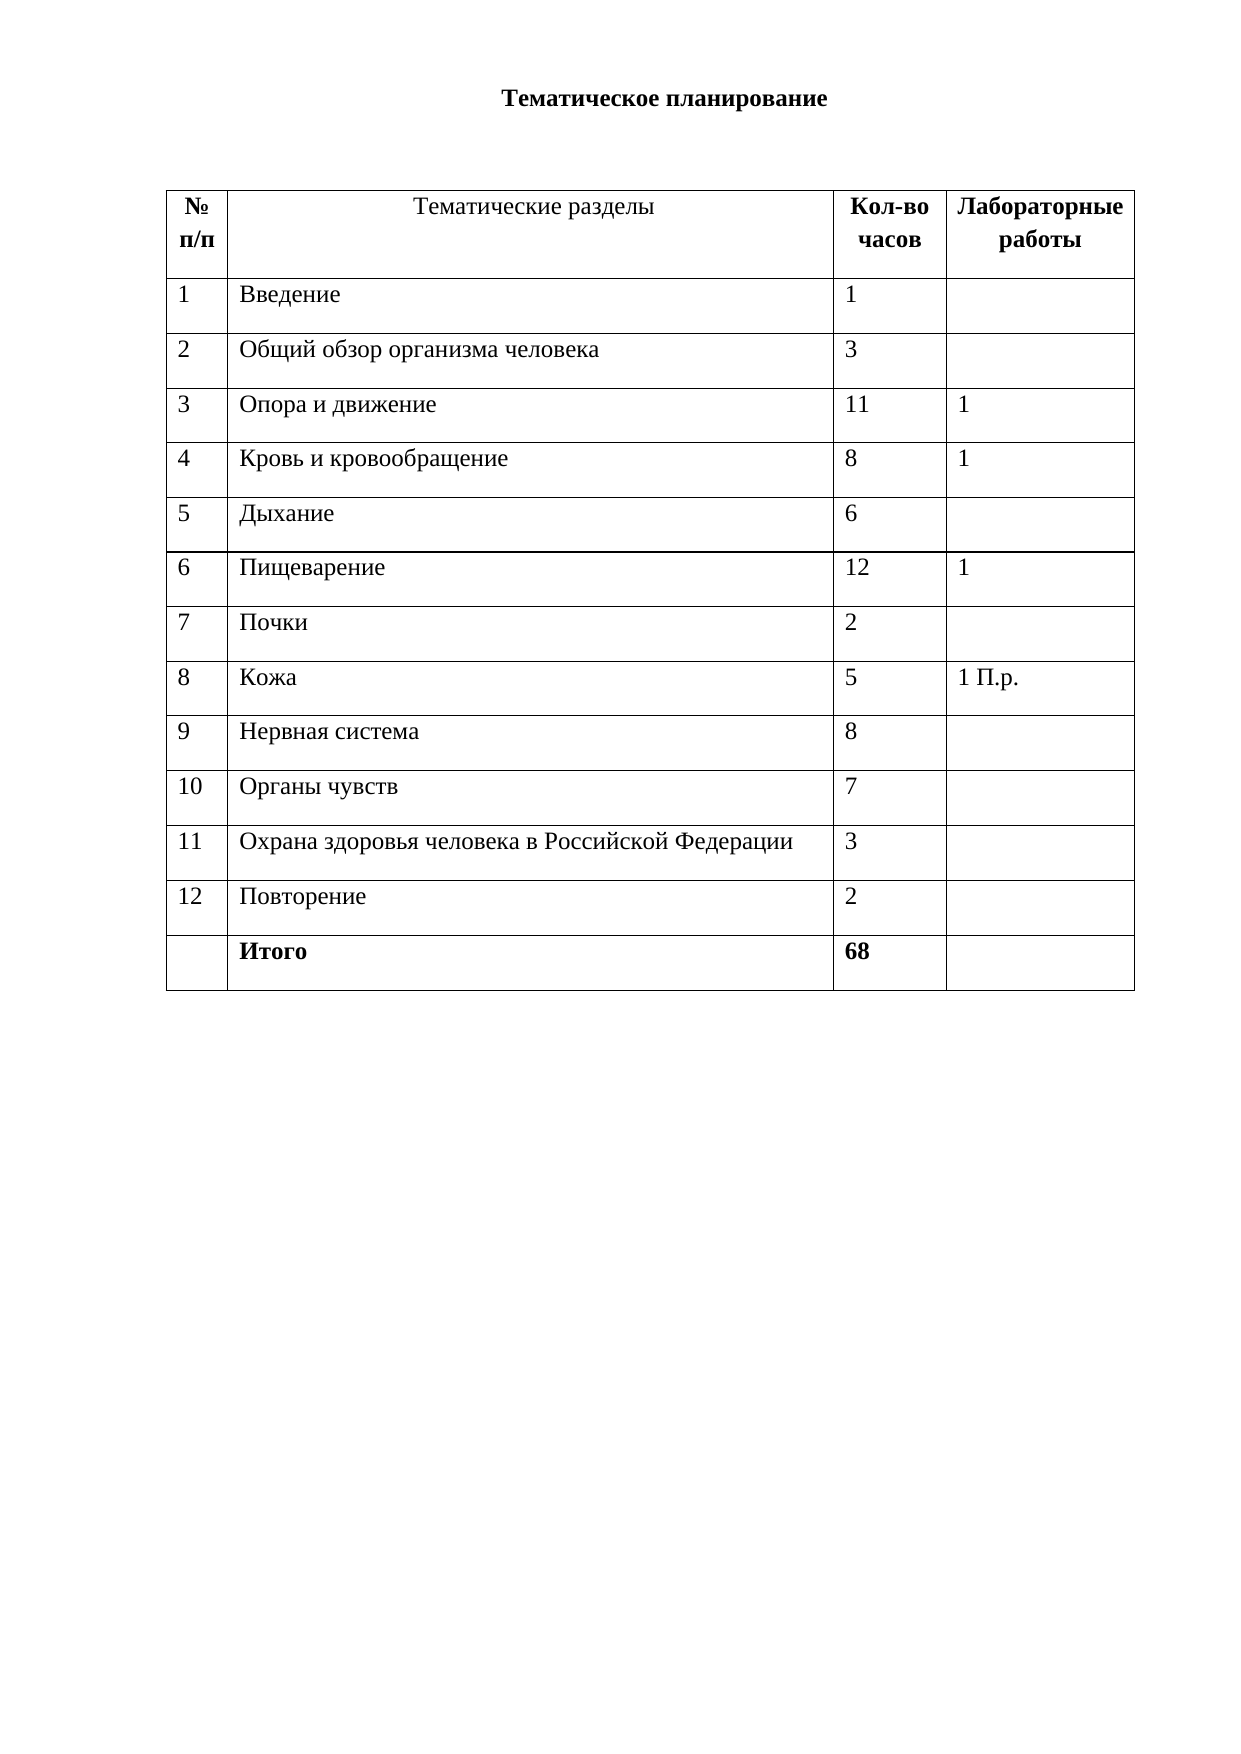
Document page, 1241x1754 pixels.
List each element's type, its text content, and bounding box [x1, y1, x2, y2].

table_cell 7 [834, 771, 946, 825]
table_cell 12 [167, 881, 227, 935]
table_cell 1 П.р. [947, 662, 1134, 715]
table_cell [947, 826, 1134, 880]
table_cell 1 [834, 279, 946, 333]
table_cell 11 [167, 826, 227, 880]
table_cell [947, 334, 1134, 388]
table_cell 8 [167, 662, 227, 715]
text Тематическое планирование [177, 83, 1152, 111]
table_cell 6 [167, 553, 227, 606]
table_cell 68 [834, 936, 946, 990]
table_cell 5 [834, 662, 946, 715]
table_cell [947, 279, 1134, 333]
table_header Лабораторные работы [947, 191, 1134, 278]
table_cell 6 [834, 498, 946, 551]
table_cell Нервная система [228, 716, 833, 770]
table_cell 1 [947, 443, 1134, 497]
table_cell [947, 936, 1134, 990]
table_cell 3 [834, 334, 946, 388]
table_cell 1 [167, 279, 227, 333]
table_cell 5 [167, 498, 227, 551]
table_header № п/п [167, 191, 227, 278]
table_cell Опора и движение [228, 389, 833, 442]
table_cell Дыхание [228, 498, 833, 551]
table_cell Кожа [228, 662, 833, 715]
table_cell Кровь и кровообращение [228, 443, 833, 497]
table_cell Охрана здоровья человека в Российской Федерации [228, 826, 833, 880]
table_cell 12 [834, 553, 946, 606]
table_cell 2 [834, 607, 946, 661]
table_cell [947, 881, 1134, 935]
table_cell 3 [834, 826, 946, 880]
table_cell 4 [167, 443, 227, 497]
table_cell Почки [228, 607, 833, 661]
table_cell Пищеварение [228, 553, 833, 606]
table_cell 8 [834, 443, 946, 497]
table_cell 3 [167, 389, 227, 442]
table_cell 7 [167, 607, 227, 661]
table_cell 10 [167, 771, 227, 825]
table_cell Итого [228, 936, 833, 990]
table_cell [947, 607, 1134, 661]
table_cell 11 [834, 389, 946, 442]
table_cell Введение [228, 279, 833, 333]
table_cell [947, 498, 1134, 551]
table_header Тематические разделы [228, 191, 833, 278]
table_header Кол-во часов [834, 191, 946, 278]
table_cell Общий обзор организма человека [228, 334, 833, 388]
table_cell [167, 936, 227, 990]
table_cell 1 [947, 553, 1134, 606]
table_cell Органы чувств [228, 771, 833, 825]
table_cell 2 [167, 334, 227, 388]
table_cell 9 [167, 716, 227, 770]
table_cell [947, 716, 1134, 770]
table_cell Повторение [228, 881, 833, 935]
table_cell [947, 771, 1134, 825]
table_cell 8 [834, 716, 946, 770]
table_cell 2 [834, 881, 946, 935]
table_cell 1 [947, 389, 1134, 442]
